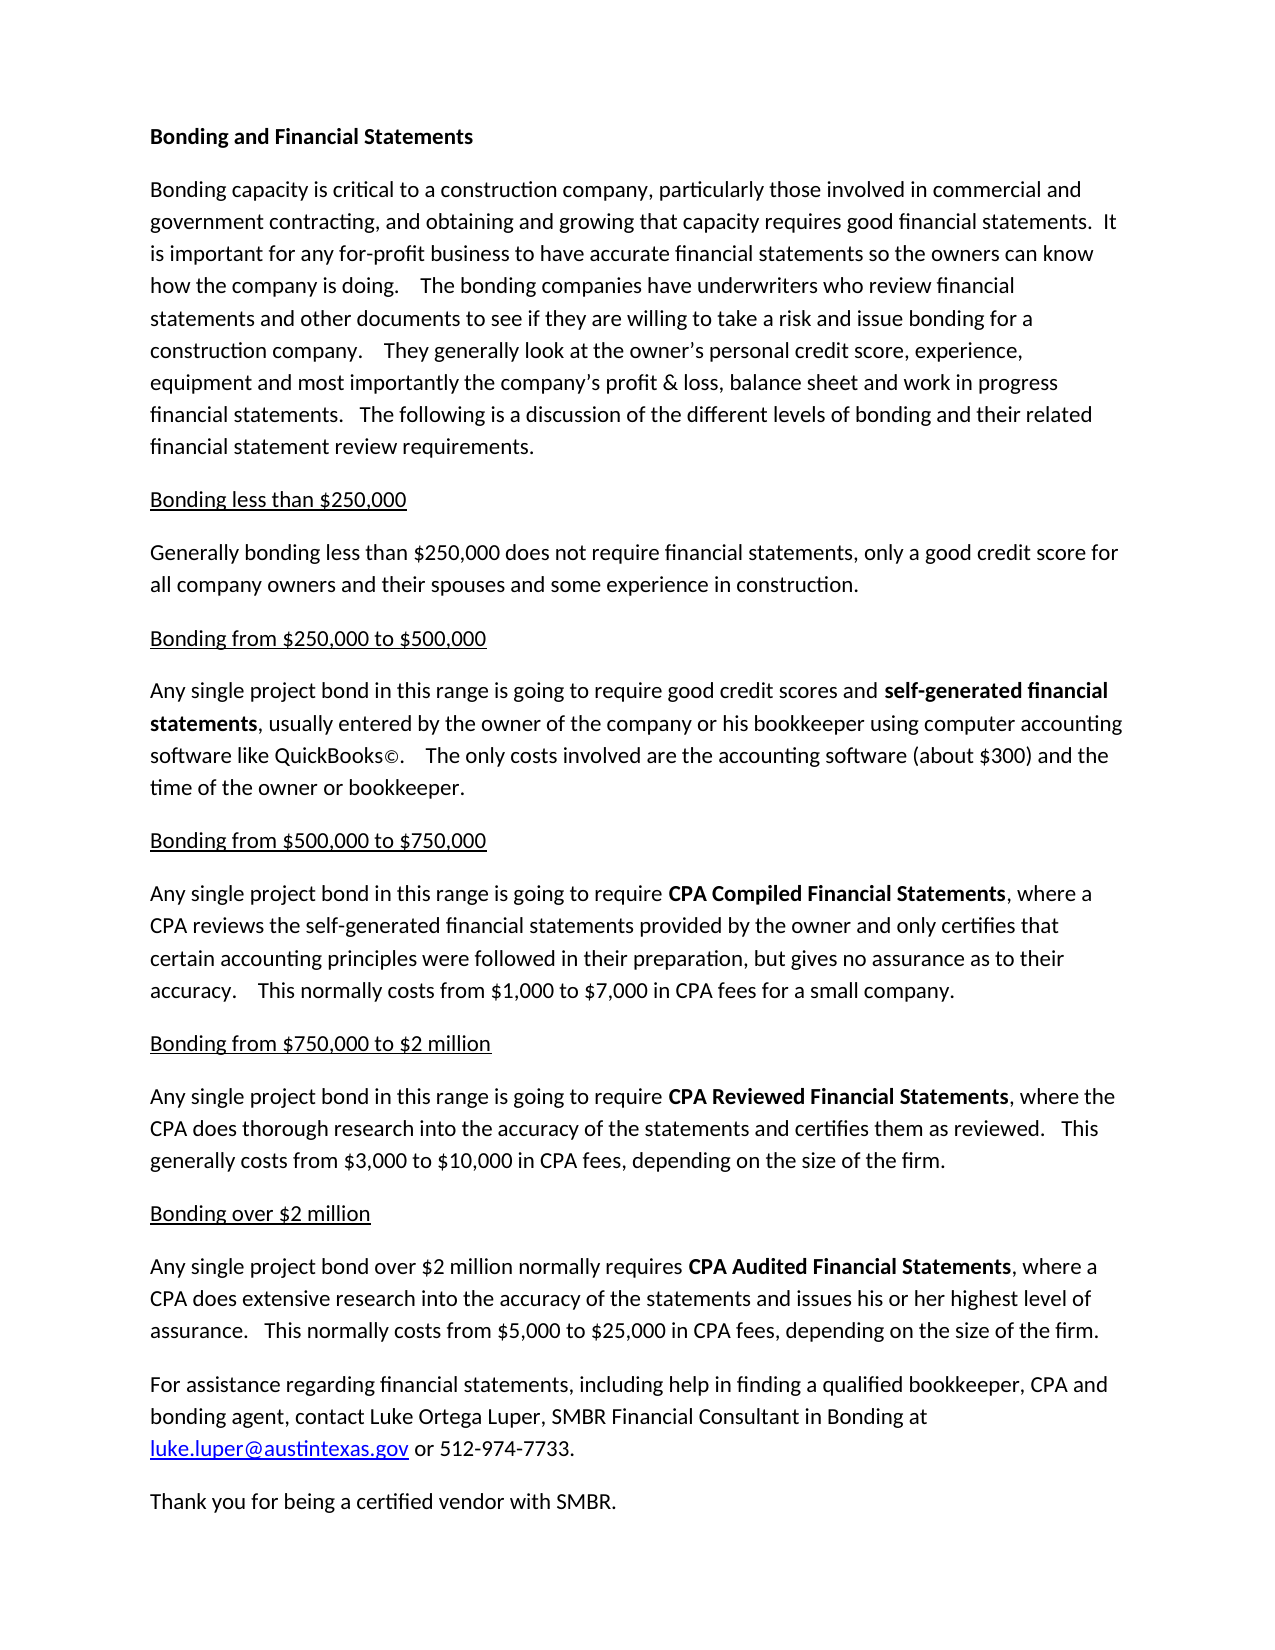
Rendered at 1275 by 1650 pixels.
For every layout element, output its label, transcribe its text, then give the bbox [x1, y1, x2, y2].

text Any single project bond in this range is going to require CPA Reviewed Financial Statements, where the CPA does thorough research into the accuracy of the statements and certifies them as reviewed. This generally costs from $3,000 to $10,000 in CPA fees, depending on the size of the firm. [150, 1082, 1125, 1174]
text Any single project bond in this range is going to require good credit scores and self-generated financial statements, usually entered by the owner of the company or his bookkeeper using computer accounting software like QuickBooks©. The only costs involved are the accounting software (about $300) and the time of the owner or bookkeeper. [150, 677, 1125, 801]
text Bonding over $2 million [150, 1199, 1125, 1227]
text Bonding less than $250,000 [150, 485, 1125, 513]
text Bonding from $500,000 to $750,000 [150, 826, 1125, 854]
text Any single project bond over $2 million normally requires CPA Audited Financial Statements, where a CPA does extensive research into the accuracy of the statements and issues his or her highest level of assurance. This normally costs from $5,000 to $25,000 in CPA fees, depending on the size of the firm. [150, 1252, 1125, 1345]
text Bonding from $750,000 to $2 million [150, 1029, 1125, 1057]
text Thank you for being a certified vendor with SMBR. [150, 1487, 1125, 1515]
text Bonding capacity is critical to a construction company, particularly those involved in commercial and government contracting, and obtaining and growing that capacity requires good financial statements. It is important for any for-profit business to have accurate financial statements so the owners can know how the company is doing. The bonding companies have underwriters who review financial statements and other documents to see if they are willing to take a risk and issue bonding for a construction company. They generally look at the owner’s personal credit score, experience, equipment and most importantly the company’s profit & loss, balance sheet and work in progress financial statements. The following is a discussion of the different levels of bonding and their related financial statement review requirements. [150, 175, 1125, 460]
text Bonding from $250,000 to $500,000 [150, 624, 1125, 652]
text Generally bonding less than $250,000 does not require financial statements, only a good credit score for all company owners and their spouses and some experience in construction. [150, 538, 1125, 599]
text Bonding and Financial Statements [150, 122, 1125, 150]
text Any single project bond in this range is going to require CPA Compiled Financial Statements, where a CPA reviews the self-generated financial statements provided by the owner and only certifies that certain accounting principles were followed in their preparation, but gives no assurance as to their accuracy. This normally costs from $1,000 to $7,000 in CPA fees for a small company. [150, 879, 1125, 1004]
text For assistance regarding financial statements, including help in finding a qualified bookkeeper, CPA and bonding agent, contact Luke Ortega Luper, SMBR Financial Consultant in Bonding at luke.luper@austintexas.gov or 512-974-7733. [150, 1370, 1125, 1462]
